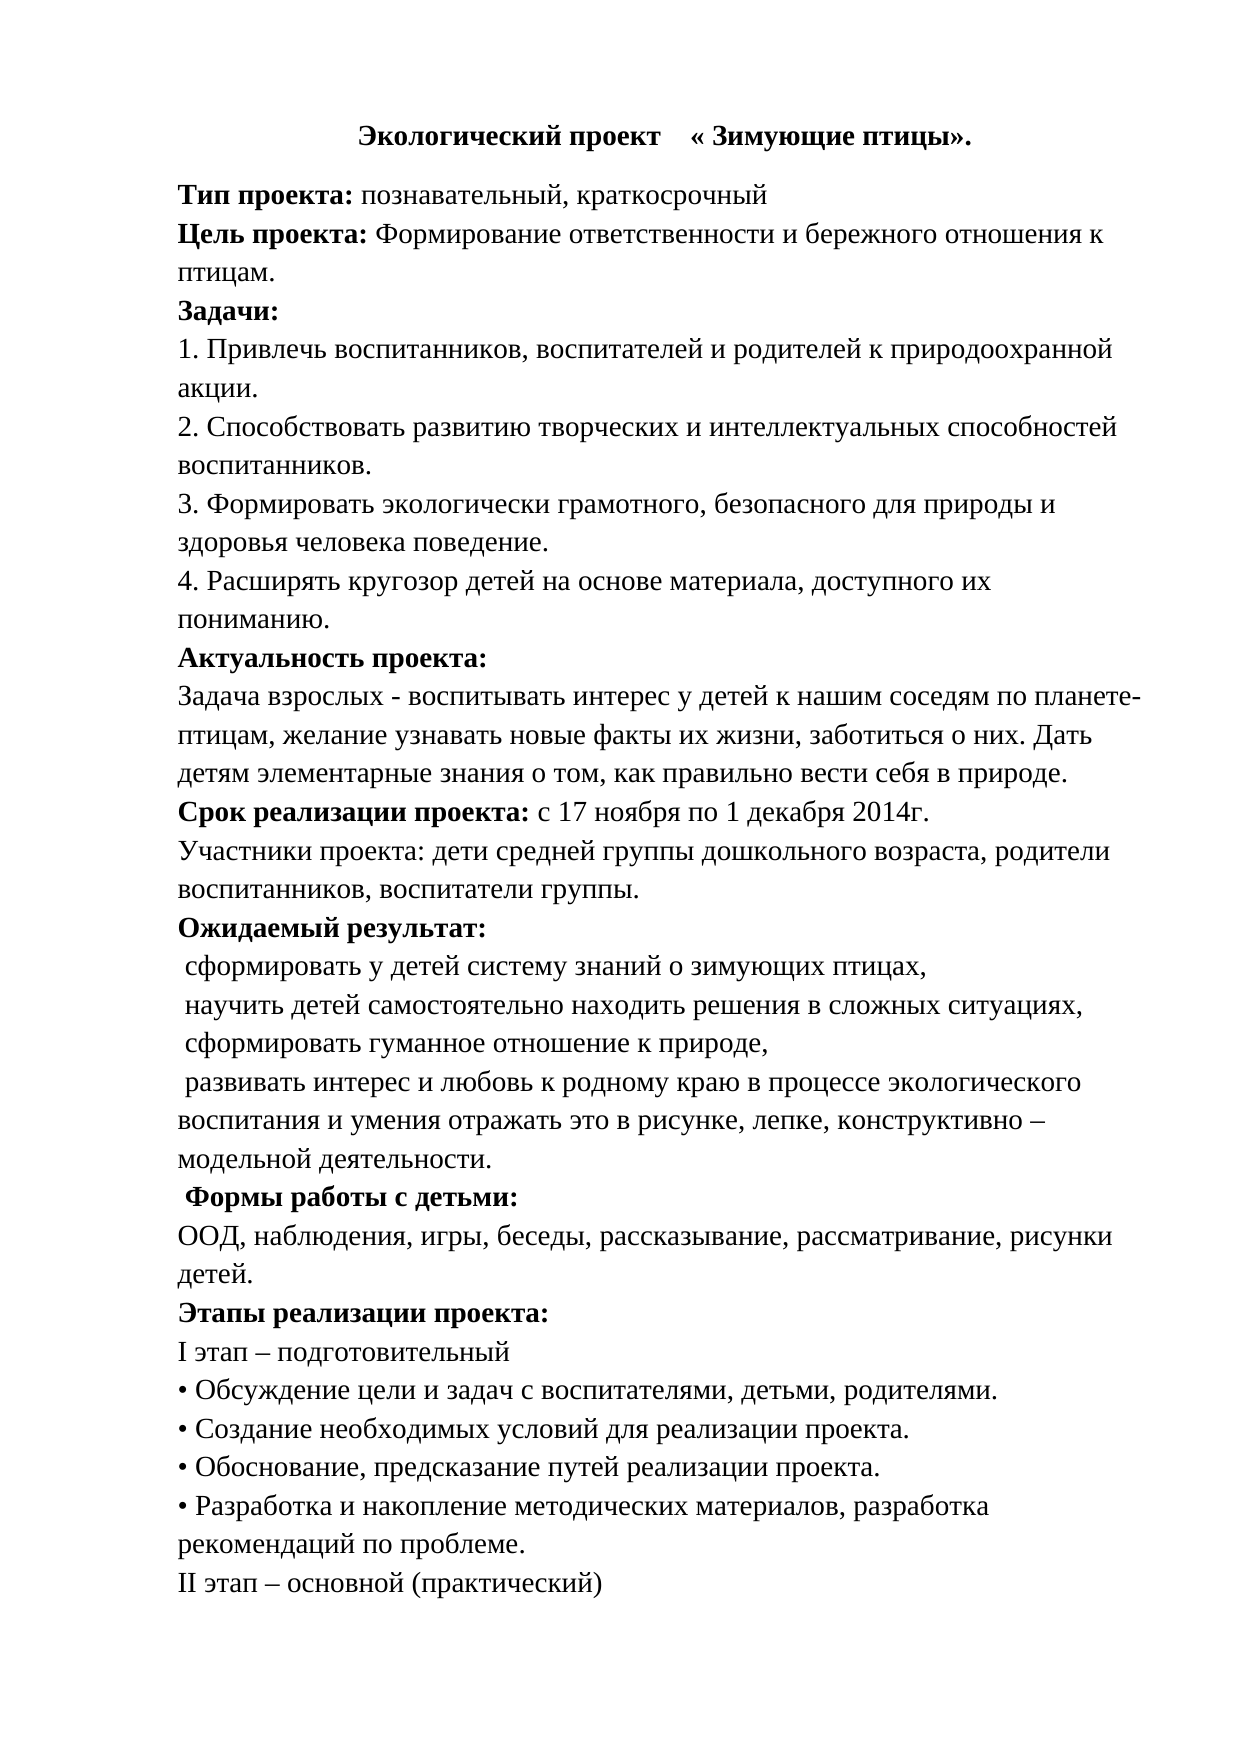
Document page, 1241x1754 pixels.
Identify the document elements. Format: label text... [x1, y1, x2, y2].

text ООД, наблюдения, игры, беседы, рассказывание, рассматривание, рисунки детей. [177, 1218, 1152, 1290]
text Задача взрослых - воспитывать интерес у детей к нашим соседям по планете- птицам, желание узнавать новые факты их жизни, заботиться о них. Дать детям элементарные знания о том, как правильно вести себя в природе. [177, 678, 1152, 789]
text Экологический проект « Зимующие птицы». [177, 118, 1152, 152]
text I этап – подготовительный [177, 1334, 1152, 1367]
text Ожидаемый результат: [177, 910, 1152, 943]
text 1. Привлечь воспитанников, воспитателей и родителей к природоохранной акции. [177, 332, 1152, 404]
text Задачи: [177, 293, 1152, 327]
text сформировать гуманное отношение к природе, [177, 1025, 1152, 1059]
text Тип проекта: познавательный, краткосрочный [177, 177, 1152, 211]
text сформировать у детей систему знаний о зимующих птицах, [177, 948, 1152, 982]
text • Обсуждение цели и задач с воспитателями, детьми, родителями. [177, 1372, 1152, 1406]
text развивать интерес и любовь к родному краю в процессе экологического воспитания и умения отражать это в рисунке, лепке, конструктивно – модельной деятельности. [177, 1064, 1152, 1174]
text Цель проекта: Формирование ответственности и бережного отношения к птицам. [177, 216, 1152, 288]
text • Создание необходимых условий для реализации проекта. [177, 1411, 1152, 1444]
text • Разработка и накопление методических материалов, разработка рекомендаций по проблеме. [177, 1488, 1152, 1560]
text Срок реализации проекта: с 17 ноября по 1 декабря 2014г. [177, 794, 1152, 828]
text II этап – основной (практический) [177, 1565, 1152, 1598]
text Этапы реализации проекта: [177, 1295, 1152, 1329]
text Формы работы с детьми: [177, 1179, 1152, 1213]
text Участники проекта: дети средней группы дошкольного возраста, родители воспитанников, воспитатели группы. [177, 833, 1152, 905]
text научить детей самостоятельно находить решения в сложных ситуациях, [177, 987, 1152, 1020]
text 3. Формировать экологически грамотного, безопасного для природы и здоровья человека поведение. [177, 486, 1152, 558]
text Актуальность проекта: [177, 640, 1152, 673]
text 4. Расширять кругозор детей на основе материала, доступного их пониманию. [177, 563, 1152, 635]
text 2. Способствовать развитию творческих и интеллектуальных способностей воспитанников. [177, 409, 1152, 481]
text • Обоснование, предсказание путей реализации проекта. [177, 1449, 1152, 1483]
